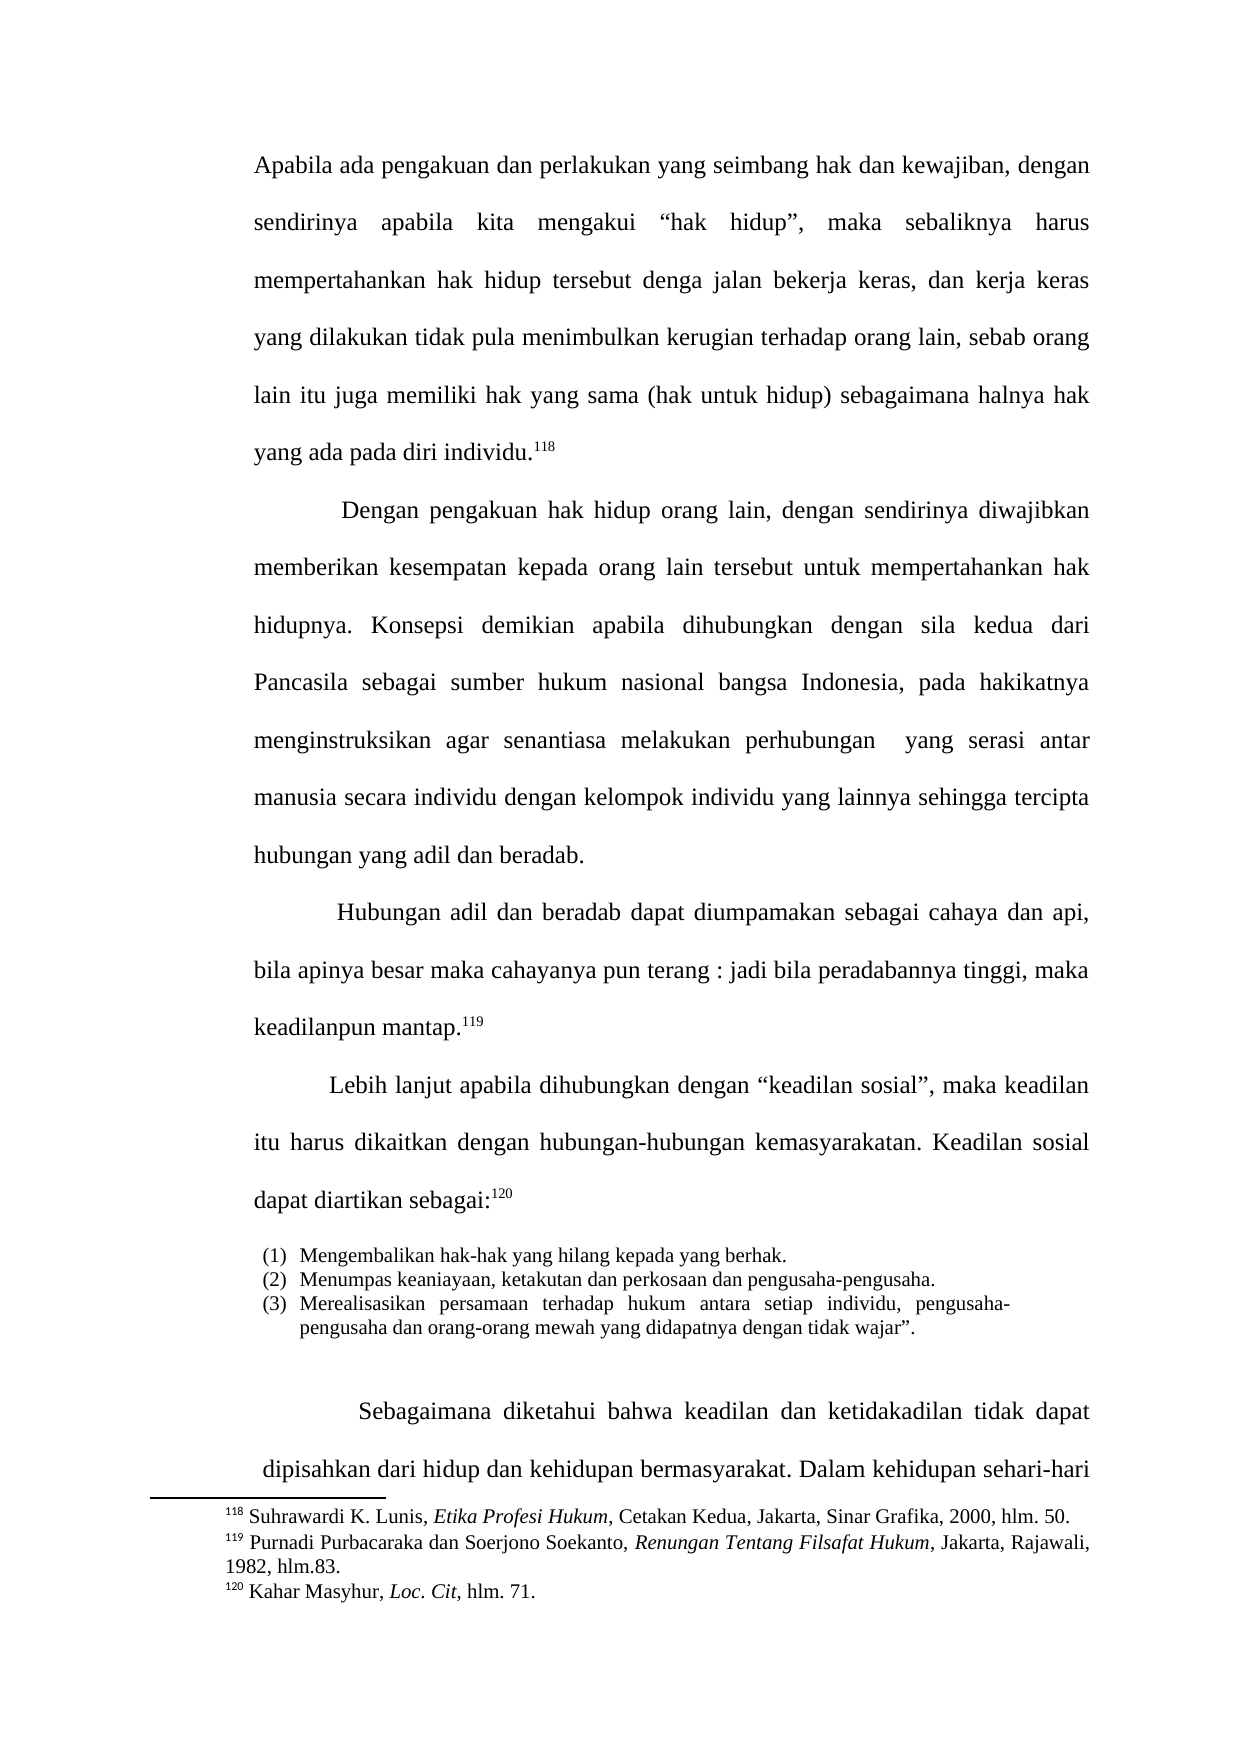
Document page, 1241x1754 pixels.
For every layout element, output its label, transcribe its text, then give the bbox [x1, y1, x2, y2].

list Lebih lanjut apabila dihubungkan dengan “keadilan sosial”, maka keadilan itu harus dikaitkan dengan hubungan-hubungan kemasyarakatan. Keadilan sosial dapat diartikan sebagai: [253, 1070, 1090, 1214]
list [262, 1396, 1090, 1482]
list Menumpas keaniayaan, ketakutan dan perkosaan dan pengusaha-pengusaha. [262, 1267, 1011, 1291]
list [253, 150, 1090, 466]
list Hubungan adil dan beradab dapat diumpamakan sebagai cahaya dan api, bila apinya besar maka cahayanya pun terang : jadi bila peradabannya tinggi, maka keadilanpun mantap. [253, 897, 1090, 1041]
list Dengan pengakuan hak hidup orang lain, dengan sendirinya diwajibkan memberikan kesempatan kepada orang lain tersebut untuk mempertahankan hak hidupnya. Konsepsi demikian apabila dihubungkan dengan sila kedua dari Pancasila sebagai sumber hukum nasional bangsa Indonesia, pada hakikatnya menginstruksikan agar senantiasa melakukan perhubungan yang serasi antar manusia secara individu dengan kelompok individu yang lainnya sehingga tercipta hubungan yang adil dan beradab. [253, 495, 1090, 869]
list Merealisasikan persamaan terhadap hukum antara setiap individu, pengusaha-pengusaha dan orang-orang mewah yang didapatnya dengan tidak wajar”. [262, 1291, 1011, 1339]
list Mengembalikan hak-hak yang hilang kepada yang berhak. [262, 1242, 1011, 1267]
